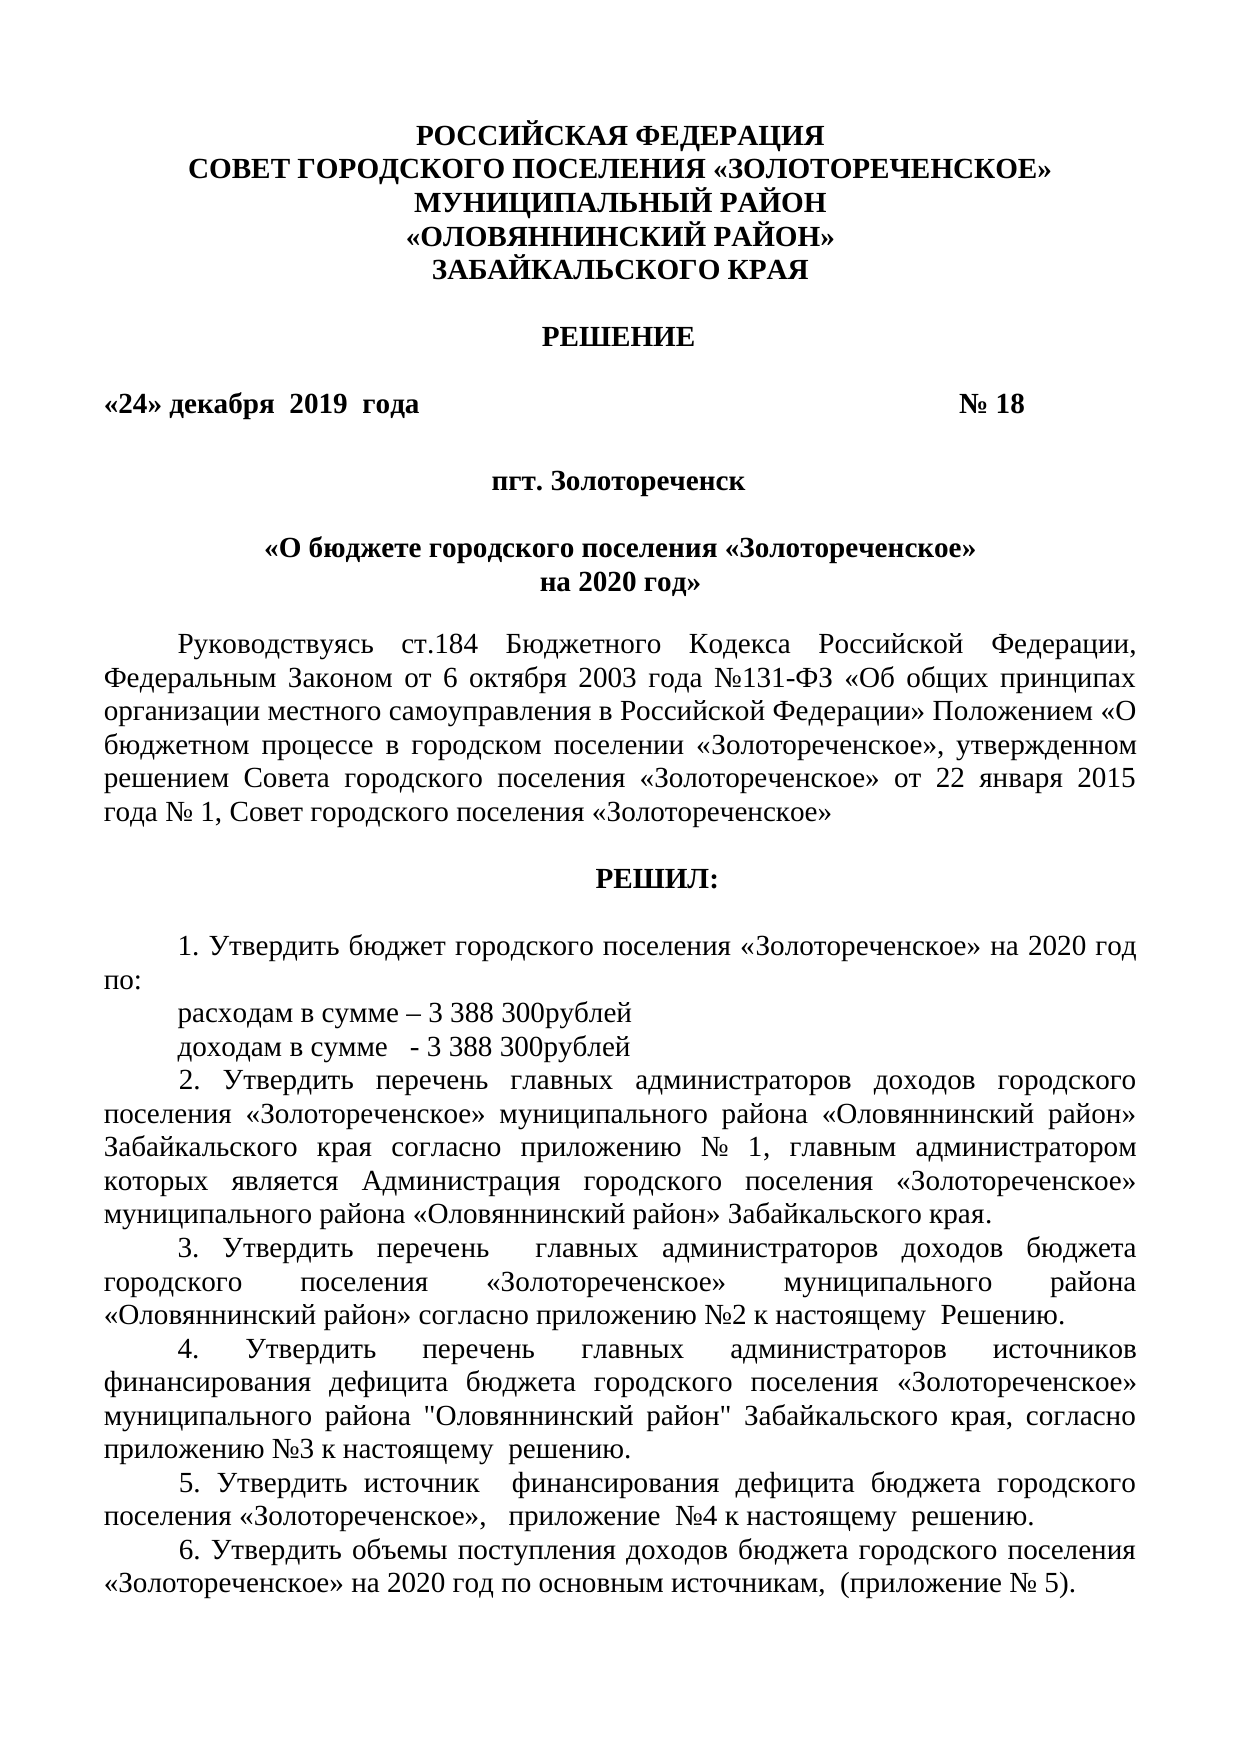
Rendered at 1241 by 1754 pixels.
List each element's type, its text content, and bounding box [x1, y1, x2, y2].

text «ОЛОВЯННИНСКИЙ РАЙОН» [103, 219, 1137, 252]
text «24» декабря 2019 года № 18 [103, 386, 1137, 420]
text РОССИЙСКАЯ ФЕДЕРАЦИЯ [103, 118, 1137, 152]
text 3. Утвердить перечень главных администраторов доходов бюджета городского поселения «Золотореченское» муниципального района «Оловяннинский район» согласно приложению №2 к настоящему Решению. [103, 1230, 1137, 1331]
text 1. Утвердить бюджет городского поселения «Золотореченское» на 2020 год по: [103, 928, 1137, 995]
text 4. Утвердить перечень главных администраторов источников финансирования дефицита бюджета городского поселения «Золотореченское» муниципального района "Оловяннинский район" Забайкальского края, согласно приложению №3 к настоящему решению. [103, 1331, 1137, 1465]
text «О бюджете городского поселения «Золотореченское» [103, 531, 1137, 564]
text РЕШЕНИЕ [103, 319, 1133, 353]
text пгт. Золотореченск [103, 463, 1133, 497]
text 2. Утвердить перечень главных администраторов доходов городского поселения «Золотореченское» муниципального района «Оловяннинский район» Забайкальского края согласно приложению № 1, главным администратором которых является Администрация городского поселения «Золотореченское» муниципального района «Оловяннинский район» Забайкальского края. [103, 1062, 1137, 1230]
text Руководствуясь ст.184 Бюджетного Кодекса Российской Федерации, Федеральным Законом от 6 октября 2003 года №131-ФЗ «Об общих принципах организации местного самоуправления в Российской Федерации» Положением «О бюджетном процессе в городском поселении «Золотореченское», утвержденном решением Совета городского поселения «Золотореченское» от 22 января 2015 года № 1, Совет городского поселения «Золотореченское» [103, 626, 1137, 828]
text расходам в сумме – 3 388 300рублей [103, 995, 1137, 1029]
text на 2020 год» [103, 564, 1137, 598]
text 5. Утвердить источник финансирования дефицита бюджета городского поселения «Золотореченское», приложение №4 к настоящему решению. [103, 1465, 1137, 1532]
text СОВЕТ ГОРОДСКОГО ПОСЕЛЕНИЯ «ЗОЛОТОРЕЧЕНСКОЕ» МУНИЦИПАЛЬНЫЙ РАЙОН [103, 152, 1137, 219]
text РЕШИЛ: [103, 861, 1137, 895]
text 6. Утвердить объемы поступления доходов бюджета городского поселения «Золотореченское» на 2020 год по основным источникам, (приложение № 5). [103, 1532, 1137, 1599]
text доходам в сумме - 3 388 300рублей [103, 1029, 1137, 1062]
text ЗАБАЙКАЛЬСКОГО КРАЯ [103, 252, 1137, 286]
